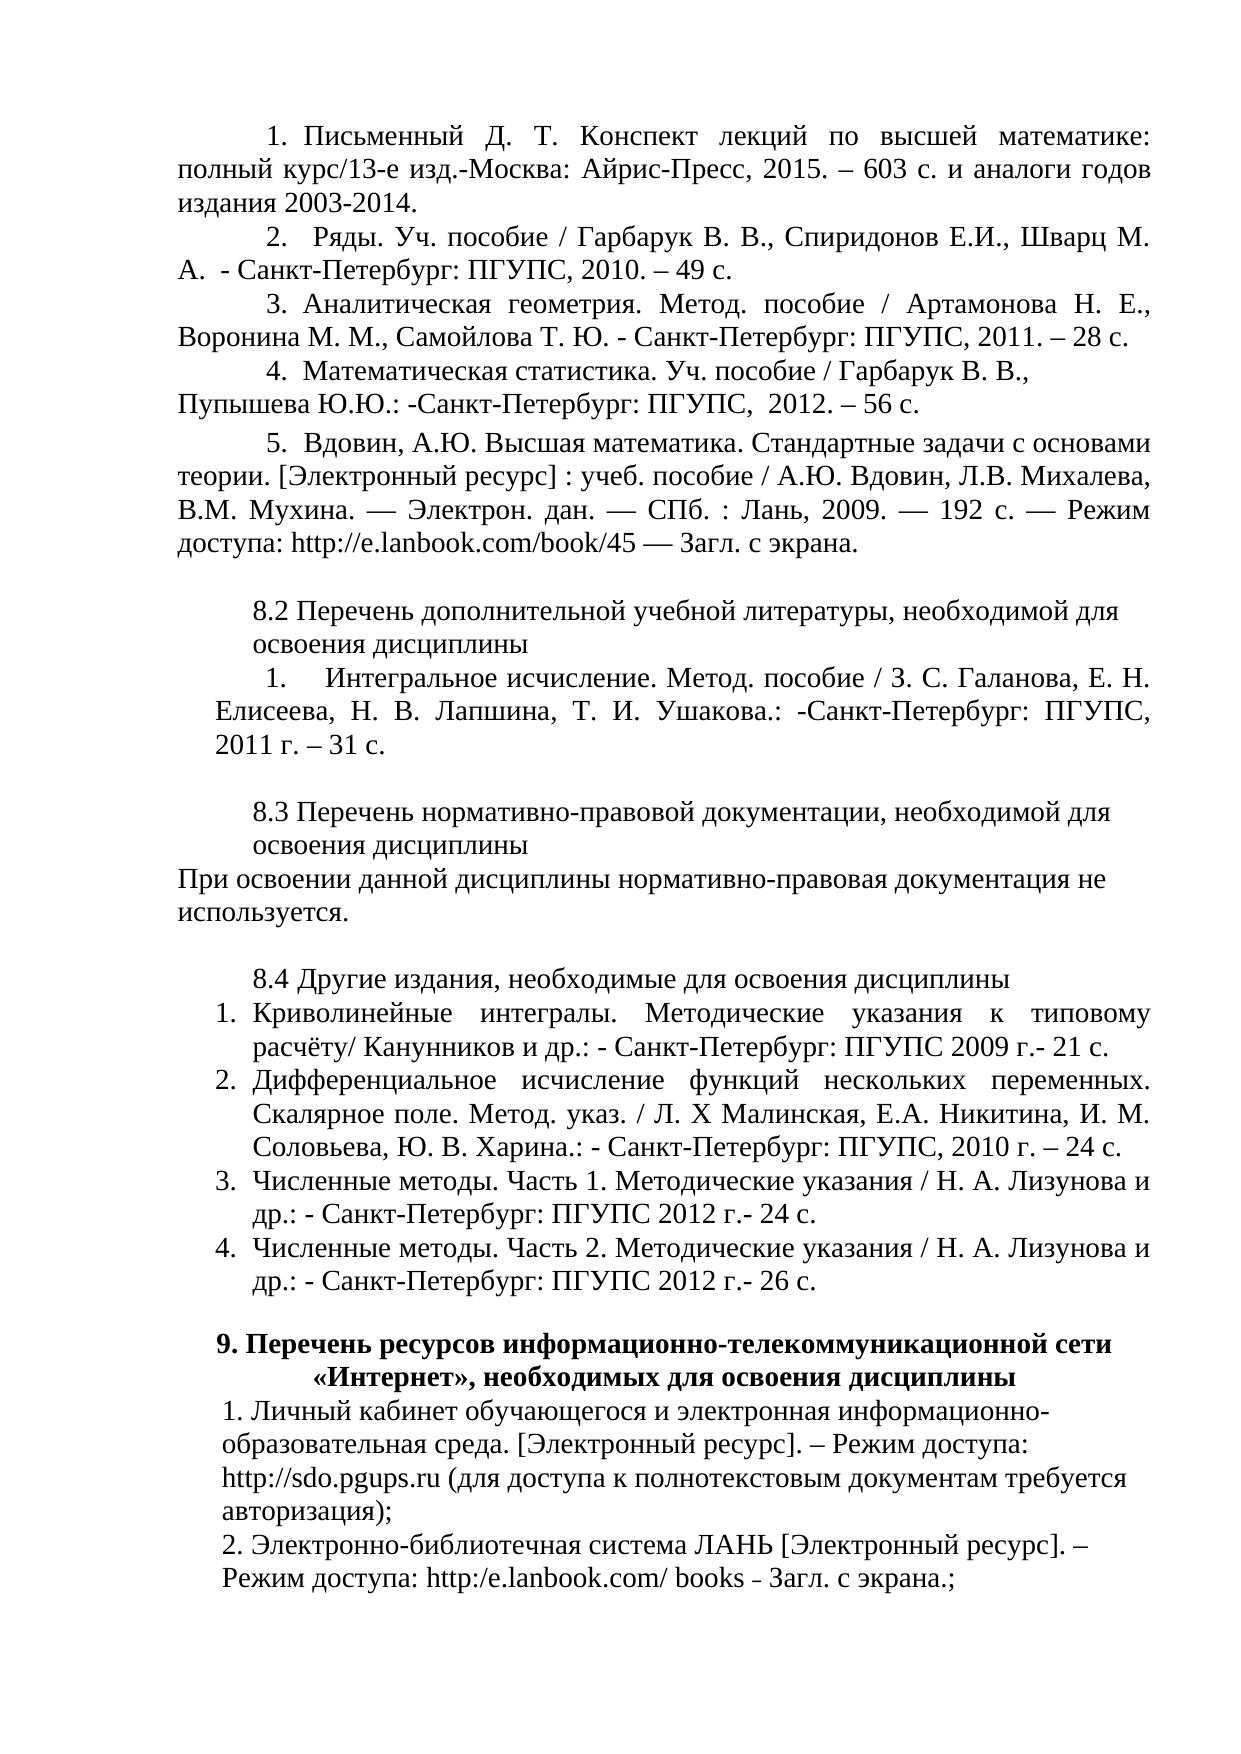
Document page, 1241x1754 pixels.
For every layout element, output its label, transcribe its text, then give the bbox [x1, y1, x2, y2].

list Численные методы. Часть 2. Методические указания / Н. А. Лизунова и др.: - Санкт-Петербург: ПГУПС 2012 г.- 26 с. [215, 1230, 1152, 1297]
list Математическая статистика. Уч. пособие / Гарбарук В. В., [177, 353, 1152, 386]
list Аналитическая геометрия. Метод. пособие / Артамонова Н. Е., Воронина М. М., Самойлова Т. Ю. - Санкт-Петербург: ПГУПС, 2011. – 28 с. [177, 286, 1152, 353]
text 8.3 Перечень нормативно-правовой документации, необходимой для освоения дисциплины [252, 794, 1152, 861]
text 9. Перечень ресурсов информационно-телекоммуникационной сети «Интернет», необходимых для освоения дисциплины [177, 1326, 1152, 1393]
list Интегральное исчисление. Метод. пособие / З. С. Галанова, Е. Н. Елисеева, Н. В. Лапшина, Т. И. Ушакова.: -Санкт-Петербург: ПГУПС, 2011 г. – 31 с. [215, 660, 1152, 760]
list Письменный Д. Т. Конспект лекций по высшей математике: полный курс/13-е изд.-Москва: Айрис-Пресс, 2015. – 603 c. и аналоги годов издания 2003-2014. [177, 118, 1152, 219]
text Пупышева Ю.Ю.: -Санкт-Петербург: ПГУПС, 2012. – 56 с. [177, 386, 1152, 420]
text 8.2 Перечень дополнительной учебной литературы, необходимой для освоения дисциплины [252, 593, 1152, 660]
list Дифференциальное исчисление функций нескольких переменных. Скалярное поле. Метод. указ. / Л. Х Малинская, Е.А. Никитина, И. М. Соловьева, Ю. В. Харина.: - Санкт-Петербург: ПГУПС, 2010 г. – 24 с. [215, 1062, 1152, 1163]
text 2. Электронно-библиотечная система ЛАНЬ [Электронный ресурс]. – Режим доступа: http:/e.lanbook.com/ books ˗ Загл. с экрана.; [222, 1527, 1152, 1594]
text 1. Личный кабинет обучающегося и электронная информационно-образовательная среда. [Электронный ресурс]. – Режим доступа: http://sdo.pgups.ru (для доступа к полнотекстовым документам требуется авторизация); [222, 1393, 1152, 1527]
list Численные методы. Часть 1. Методические указания / Н. А. Лизунова и др.: - Санкт-Петербург: ПГУПС 2012 г.- 24 с. [215, 1163, 1152, 1230]
list Вдовин, А.Ю. Высшая математика. Стандартные задачи с основами теории. [Электронный ресурс] : учеб. пособие / А.Ю. Вдовин, Л.В. Михалева, В.М. Мухина. — Электрон. дан. — СПб. : Лань, 2009. — 192 с. — Режим доступа: http://e.lanbook.com/book/45 — Загл. с экрана. [177, 425, 1152, 559]
list Криволинейные интегралы. Методические указания к типовому расчёту/ Канунников и др.: - Санкт-Петербург: ПГУПС 2009 г.- 21 с. [215, 995, 1152, 1062]
list Другие издания, необходимые для освоения дисциплины [252, 962, 1152, 995]
list Ряды. Уч. пособие / Гарбарук В. В., Спиридонов Е.И., Шварц М. А. - Санкт-Петербург: ПГУПС, 2010. – 49 с. [177, 219, 1152, 286]
text При освоении данной дисциплины нормативно-правовая документация не используется. [177, 861, 1152, 928]
